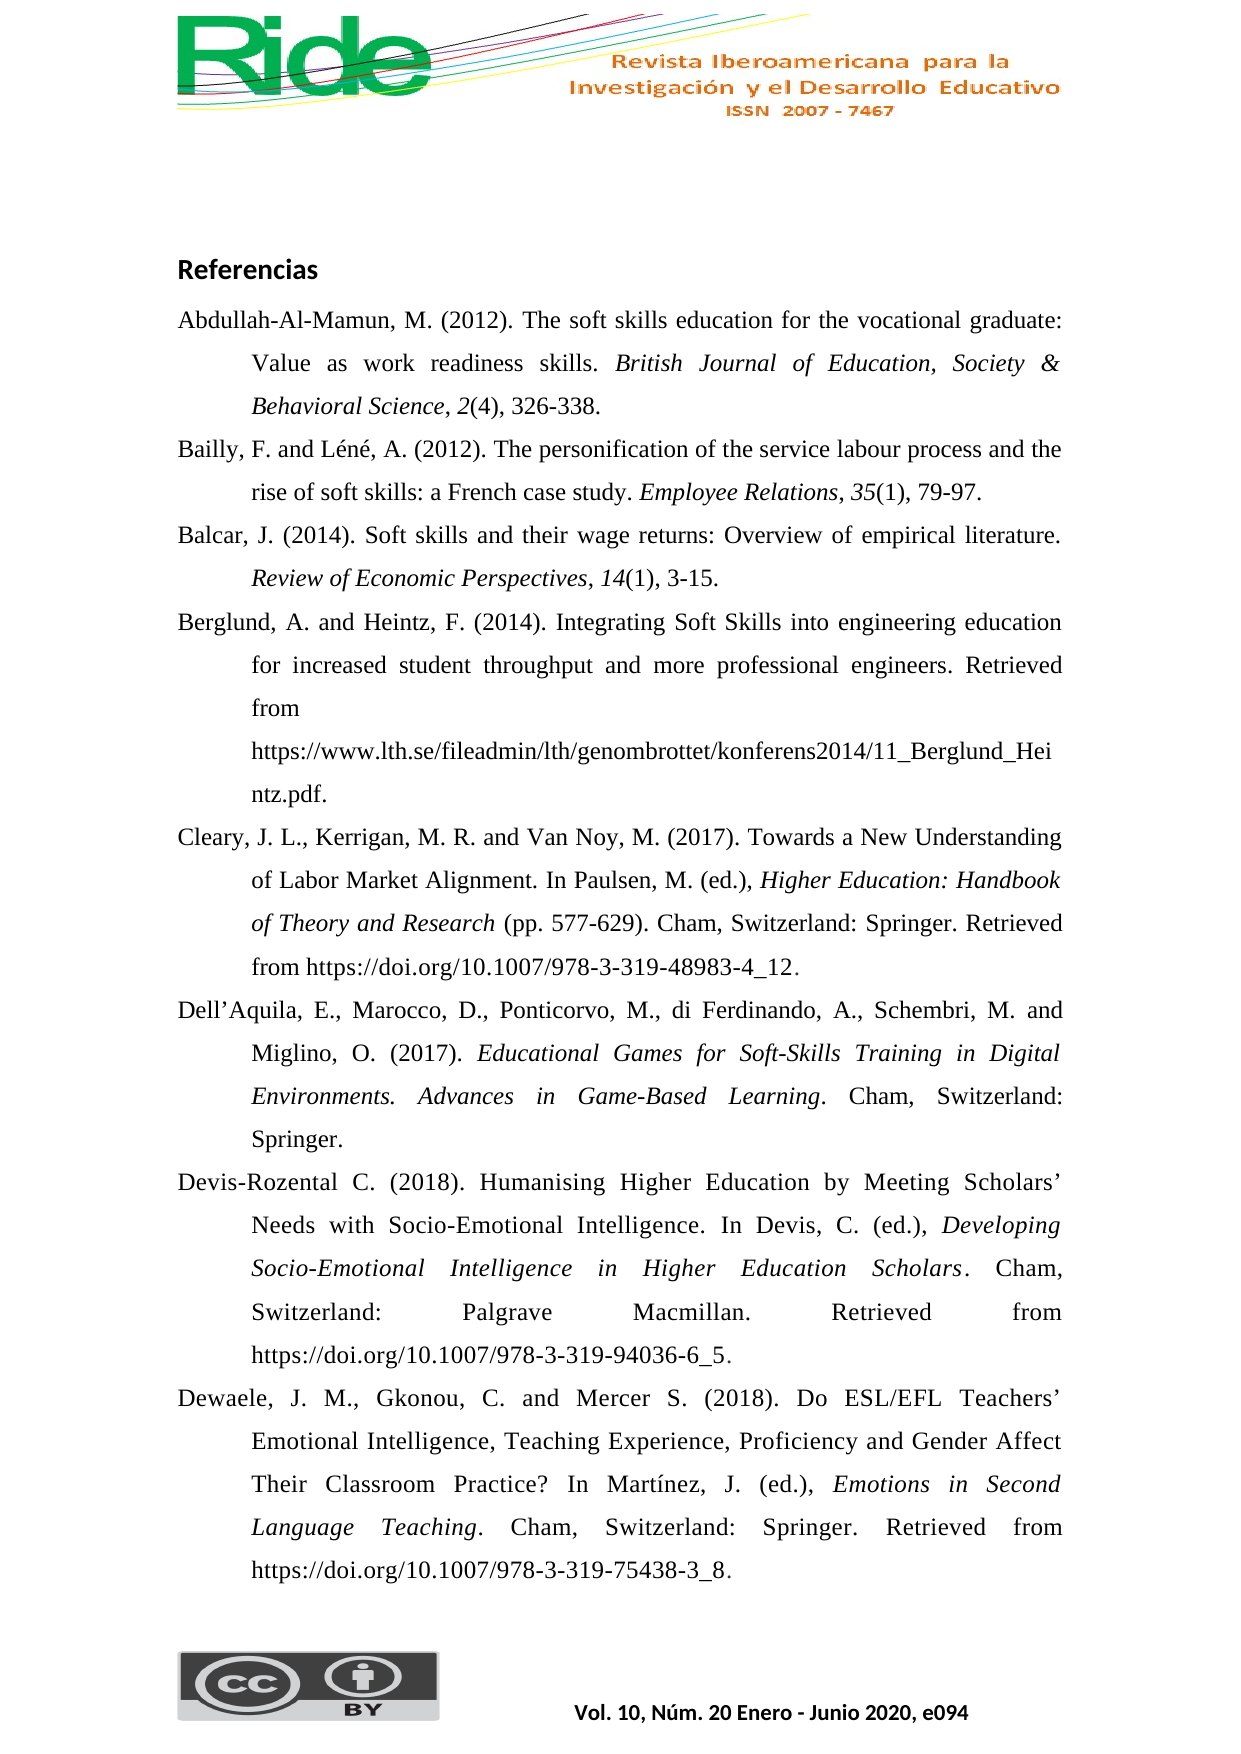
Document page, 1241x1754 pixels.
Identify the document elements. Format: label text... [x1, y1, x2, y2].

text Dewaele, J. M., Gkonou, C. and Mercer S. (2018). Do ESL/EFL Teachers’ Emotional Intelligence, Teaching Experience, Proficiency and Gender Affect Their Classroom Practice? In Martínez, J. (ed.), Emotions in Second Language Teaching. Cham, Switzerland: Springer. Retrieved from https://doi.org/10.1007/978-3-319-75438-3_8. [177, 1412, 1063, 1584]
text Cleary, J. L., Kerrigan, M. R. and Van Noy, M. (2017). Towards a New Understanding of Labor Market Alignment. In Paulsen, M. (ed.), Higher Education: Handbook of Theory and Research (pp. 577-629). Cham, Switzerland: Springer. Retrieved from https://doi.org/10.1007/978-3-319-48983-4_12. [177, 851, 1063, 980]
text Berglund, A. and Heintz, F. (2014). Integrating Soft Skills into engineering education for increased student throughput and more professional engineers. Retrieved from https://www.lth.se/fileadmin/lth/genombrottet/konferens2014/11_Berglund_Heintz.pdf. [177, 607, 1063, 808]
text Abdullah-Al-Mamun, M. (2012). The soft skills education for the vocational graduate: Value as work readiness skills. British Journal of Education, Society & Behavioral Science, 2(4), 326-338. [177, 305, 1063, 420]
text Referencias [177, 251, 1063, 287]
text Dell’Aquila, E., Marocco, D., Ponticorvo, M., di Ferdinando, A., Schembri, M. and Miglino, O. (2017). Educational Games for Soft-Skills Training in Digital Environments. Advances in Game-Based Learning. Cham, Switzerland: Springer. [177, 1023, 1063, 1153]
picture [177, 14, 1063, 119]
picture [177, 1651, 440, 1721]
text Devis-Rozental C. (2018). Humanising Higher Education by Meeting Scholars’ Needs with Socio-Emotional Intelligence. In Devis, C. (ed.), Developing Socio-Emotional Intelligence in Higher Education Scholars. Cham, Switzerland: Palgrave Macmillan. Retrieved from https://doi.org/10.1007/978-3-319-94036-6_5. [177, 1167, 1063, 1368]
text Bailly, F. and Léné, A. (2012). The personification of the service labour process and the rise of soft skills: a French case study. Employee Relations, 35(1), 79-97. [177, 434, 1063, 506]
text Balcar, J. (2014). Soft skills and their wage returns: Overview of empirical literature. Review of Economic Perspectives, 14(1), 3-15. [177, 520, 1063, 592]
